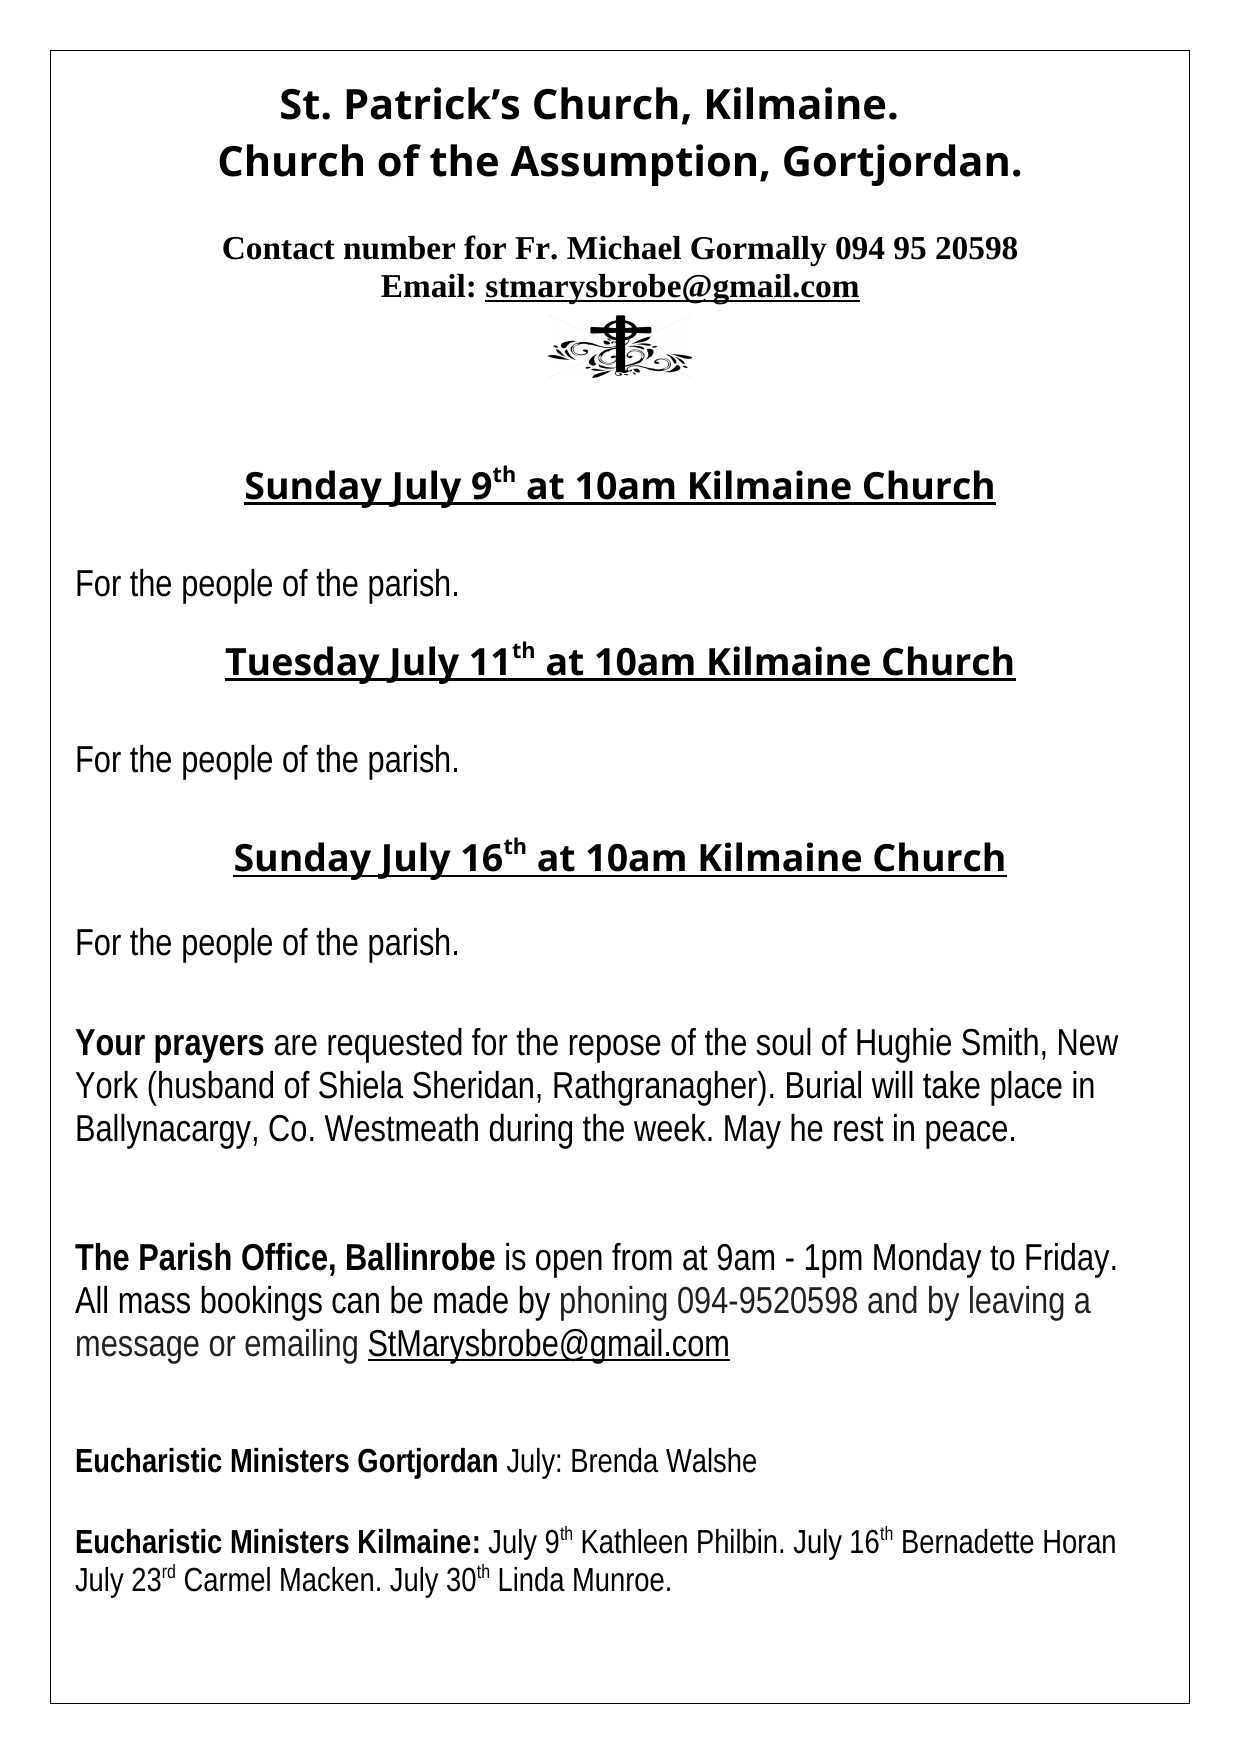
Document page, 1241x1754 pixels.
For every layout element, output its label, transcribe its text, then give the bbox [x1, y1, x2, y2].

text St. Patrick’s Church, Kilmaine. [150, 75, 1165, 132]
text The Parish Office, Ballinrobe is open from at 9am - 1pm Monday to Friday. All mass bookings can be made by phoning 094-9520598 and by leaving a message or emailing StMarysbrobe@gmail.com [730, 1236, 1165, 1365]
text Contact number for Fr. Michael Gormally 094 95 20598 [75, 228, 1165, 267]
text Email: stmarysbrobe@gmail.com [75, 267, 1165, 305]
text Eucharistic Ministers Gortjordan July: Brenda Walshe [75, 1441, 1165, 1479]
text Sunday July 9th at 10am Kilmaine Church [75, 459, 1165, 510]
text Tuesday July 11th at 10am Kilmaine Church [75, 635, 1165, 686]
text Sunday July 16th at 10am Kilmaine Church [75, 831, 1165, 882]
text For the people of the parish. [75, 561, 1165, 604]
text For the people of the parish. [75, 921, 1165, 964]
picture [547, 315, 692, 378]
text Your prayers are requested for the repose of the soul of Hughie Smith, New York (husband of Shiela Sheridan, Rathgranagher). Burial will take place in Ballynacargy, Co. Westmeath during the week. May he rest in peace. [75, 1021, 1165, 1149]
text Eucharistic Ministers Kilmaine: July 9th Kathleen Philbin. July 16th Bernadette Horan July 23rd Carmel Macken. July 30th Linda Munroe. [75, 1522, 1165, 1599]
text Church of the Assumption, Gortjordan. [75, 132, 1165, 188]
text For the people of the parish. [75, 737, 1165, 780]
